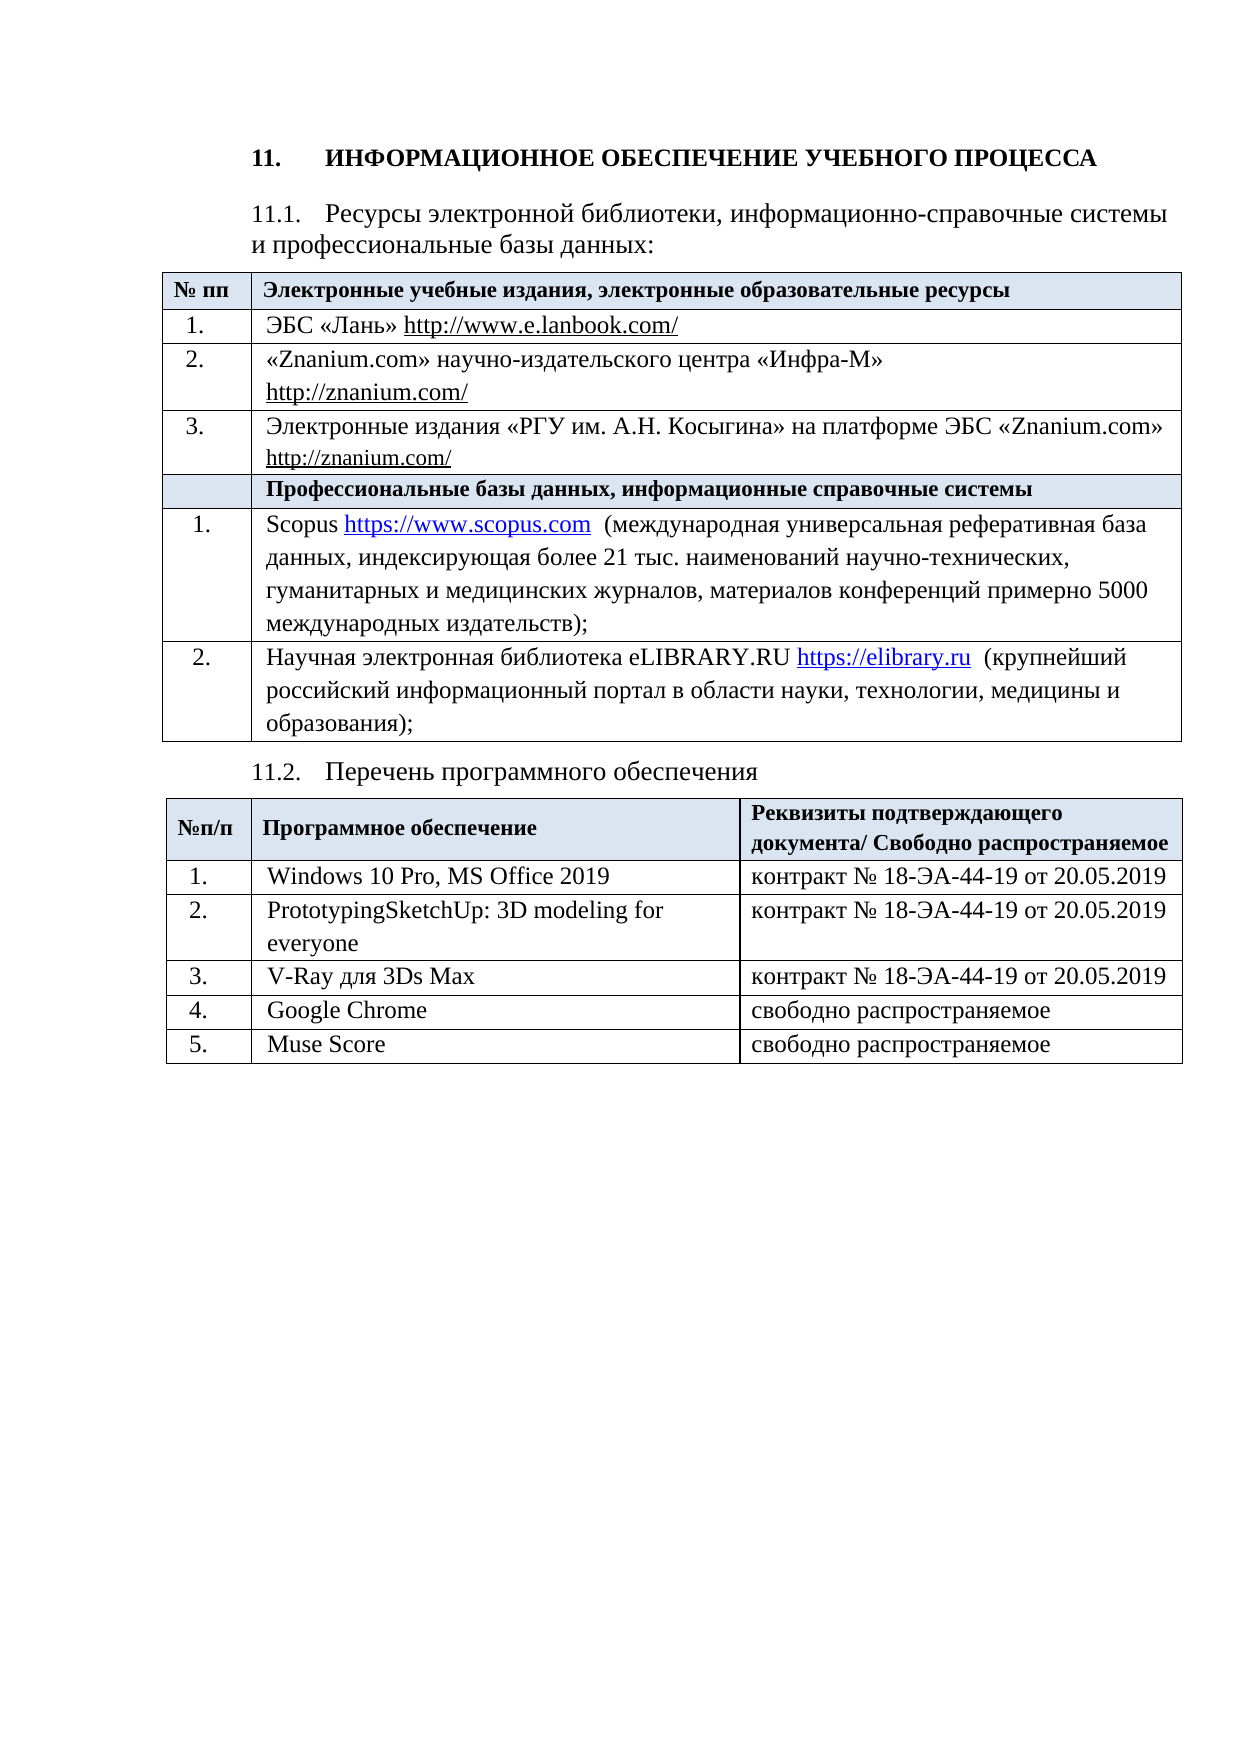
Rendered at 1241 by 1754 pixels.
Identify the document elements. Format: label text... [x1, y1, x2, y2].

table_cell ЭБС «Лань» http://www.e.lanbook.com/ [252, 310, 1181, 343]
table_header №п/п [167, 799, 251, 860]
subtitle ИНФОРМАЦИОННОЕ ОБЕСПЕЧЕНИЕ УЧЕБНОГО ПРОЦЕССА [251, 143, 1181, 172]
table_cell PrototypingSketchUp: 3D modeling for everyone [252, 895, 739, 960]
table_cell свободно распространяемое [741, 1030, 1182, 1063]
table_cell [167, 861, 251, 894]
table_cell контракт № 18-ЭА-44-19 от 20.05.2019 [741, 961, 1182, 994]
table_header Реквизиты подтверждающего документа/ Свободно распространяемое [741, 799, 1182, 860]
table_cell V-Ray для 3Ds Max [252, 961, 739, 994]
table_cell Электронные издания «РГУ им. А.Н. Косыгина» на платформе ЭБС «Znanium.com» http://znanium.com/ [252, 411, 1181, 474]
table_cell [163, 642, 251, 741]
table_cell [163, 475, 251, 508]
table_cell Профессиональные базы данных, информационные справочные системы [252, 475, 1181, 508]
table_cell «Znanium.com» научно-издательского центра «Инфра-М» http://znanium.com/ [252, 344, 1181, 410]
table_cell Google Chrome [252, 996, 739, 1028]
table_header Программное обеспечение [252, 799, 739, 860]
subtitle Ресурсы электронной библиотеки, информационно-справочные системы и профессиональные базы данных: [251, 197, 1181, 259]
table_cell [163, 310, 251, 343]
table_cell свободно распространяемое [741, 996, 1182, 1028]
table_cell [167, 1030, 251, 1063]
table_cell Научная электронная библиотека еLIBRARY.RU https://elibrary.ru (крупнейший российский информационный портал в области науки, технологии, медицины и образования); [252, 642, 1181, 741]
table_cell контракт № 18-ЭА-44-19 от 20.05.2019 [741, 861, 1182, 894]
table_cell контракт № 18-ЭА-44-19 от 20.05.2019 [741, 895, 1182, 960]
table_cell [167, 961, 251, 994]
table_cell Muse Score [252, 1030, 739, 1063]
table_cell [167, 996, 251, 1028]
table_header Электронные учебные издания, электронные образовательные ресурсы [252, 273, 1181, 309]
table_cell [167, 895, 251, 960]
table_header № пп [163, 273, 251, 309]
subtitle Перечень программного обеспечения [251, 754, 1181, 786]
table_cell Windows 10 Pro, MS Office 2019 [252, 861, 739, 894]
table_cell [163, 509, 251, 641]
table_cell Scopus https://www.scopus.com (международная универсальная реферативная база данных, индексирующая более 21 тыс. наименований научно-технических, гуманитарных и медицинских журналов, материалов конференций примерно 5000 международных издательств); [252, 509, 1181, 641]
table_cell [163, 344, 251, 410]
table_cell [163, 411, 251, 474]
